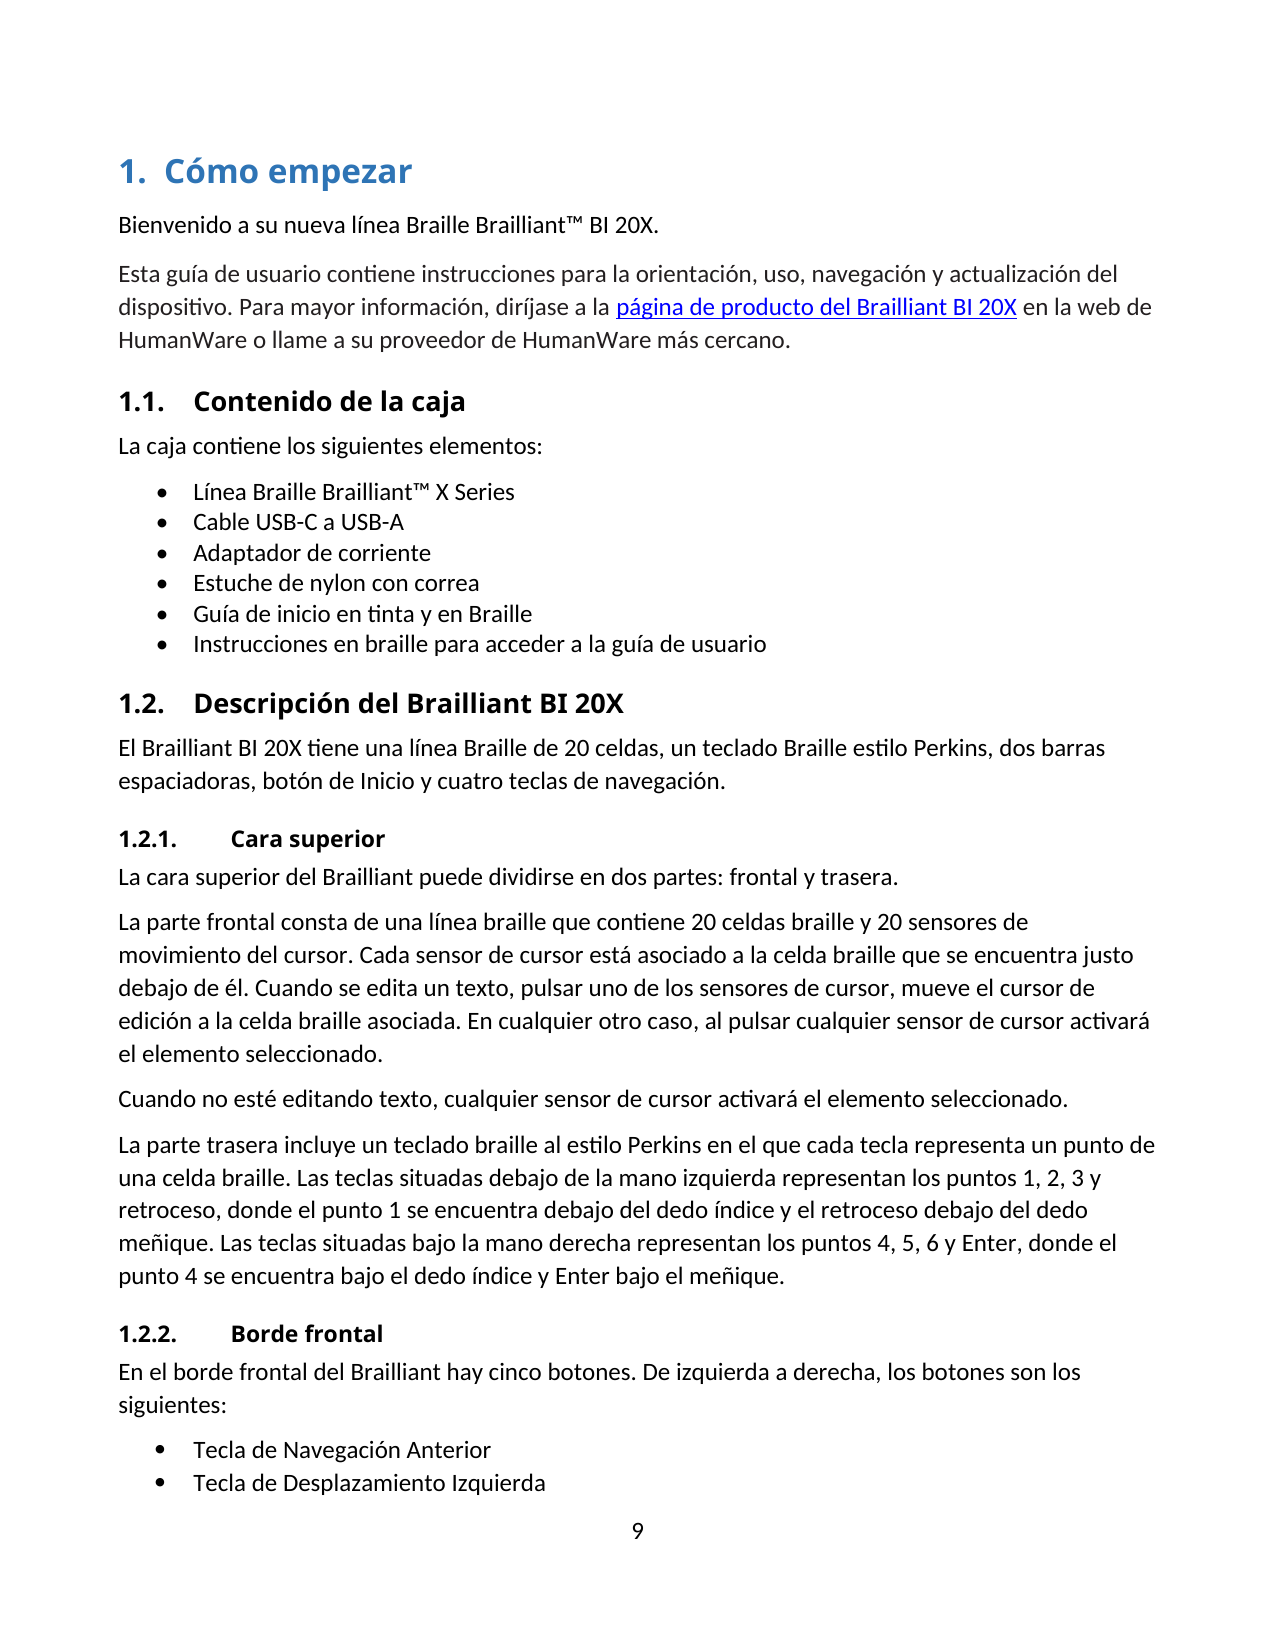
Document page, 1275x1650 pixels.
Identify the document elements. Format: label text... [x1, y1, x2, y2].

text En el borde frontal del Brailliant hay cinco botones. De izquierda a derecha, los botones son los siguientes: [118, 1356, 1157, 1420]
list Cable USB-C a USB-A [156, 506, 1157, 537]
text La parte trasera incluye un teclado braille al estilo Perkins en el que cada tecla representa un punto de una celda braille. Las teclas situadas debajo de la mano izquierda representan los puntos 1, 2, 3 y retroceso, donde el punto 1 se encuentra debajo del dedo índice y el retroceso debajo del dedo meñique. Las teclas situadas bajo la mano derecha representan los puntos 4, 5, 6 y Enter, donde el punto 4 se encuentra bajo el dedo índice y Enter bajo el meñique. [118, 1129, 1157, 1291]
text Bienvenido a su nueva línea Braille Brailliant™ BI 20X. [118, 209, 1157, 239]
list Línea Braille Brailliant™ X Series [156, 476, 1157, 506]
subtitle Borde frontal [118, 1318, 1157, 1350]
list Tecla de Desplazamiento Izquierda [156, 1468, 1157, 1498]
list Guía de inicio en tinta y en Braille [156, 598, 1157, 628]
text La parte frontal consta de una línea braille que contiene 20 celdas braille y 20 sensores de movimiento del cursor. Cada sensor de cursor está asociado a la celda braille que se encuentra justo debajo de él. Cuando se edita un texto, pulsar uno de los sensores de cursor, mueve el cursor de edición a la celda braille asociada. En cualquier otro caso, al pulsar cualquier sensor de cursor activará el elemento seleccionado. [118, 906, 1157, 1068]
subtitle Cómo empezar [118, 148, 1157, 193]
text Esta guía de usuario contiene instrucciones para la orientación, uso, navegación y actualización del dispositivo. Para mayor información, diríjase a la página de producto del Brailliant BI 20X en la web de HumanWare o llame a su proveedor de HumanWare más cercano. [118, 259, 1157, 355]
list Estuche de nylon con correa [156, 567, 1157, 598]
subtitle Contenido de la caja [118, 382, 1157, 419]
list Adaptador de corriente [156, 537, 1157, 567]
subtitle Descripción del Brailliant BI 20X [118, 684, 1157, 721]
list Instrucciones en braille para acceder a la guía de usuario [156, 628, 1157, 659]
text La cara superior del Brailliant puede dividirse en dos partes: frontal y trasera. [118, 861, 1157, 891]
subtitle Cara superior [118, 823, 1157, 854]
text El Brailliant BI 20X tiene una línea Braille de 20 celdas, un teclado Braille estilo Perkins, dos barras espaciadoras, botón de Inicio y cuatro teclas de navegación. [118, 732, 1157, 796]
text Cuando no esté editando texto, cualquier sensor de cursor activará el elemento seleccionado. [118, 1083, 1157, 1114]
list Tecla de Navegación Anterior [156, 1435, 1157, 1465]
text La caja contiene los siguientes elementos: [118, 431, 1157, 461]
